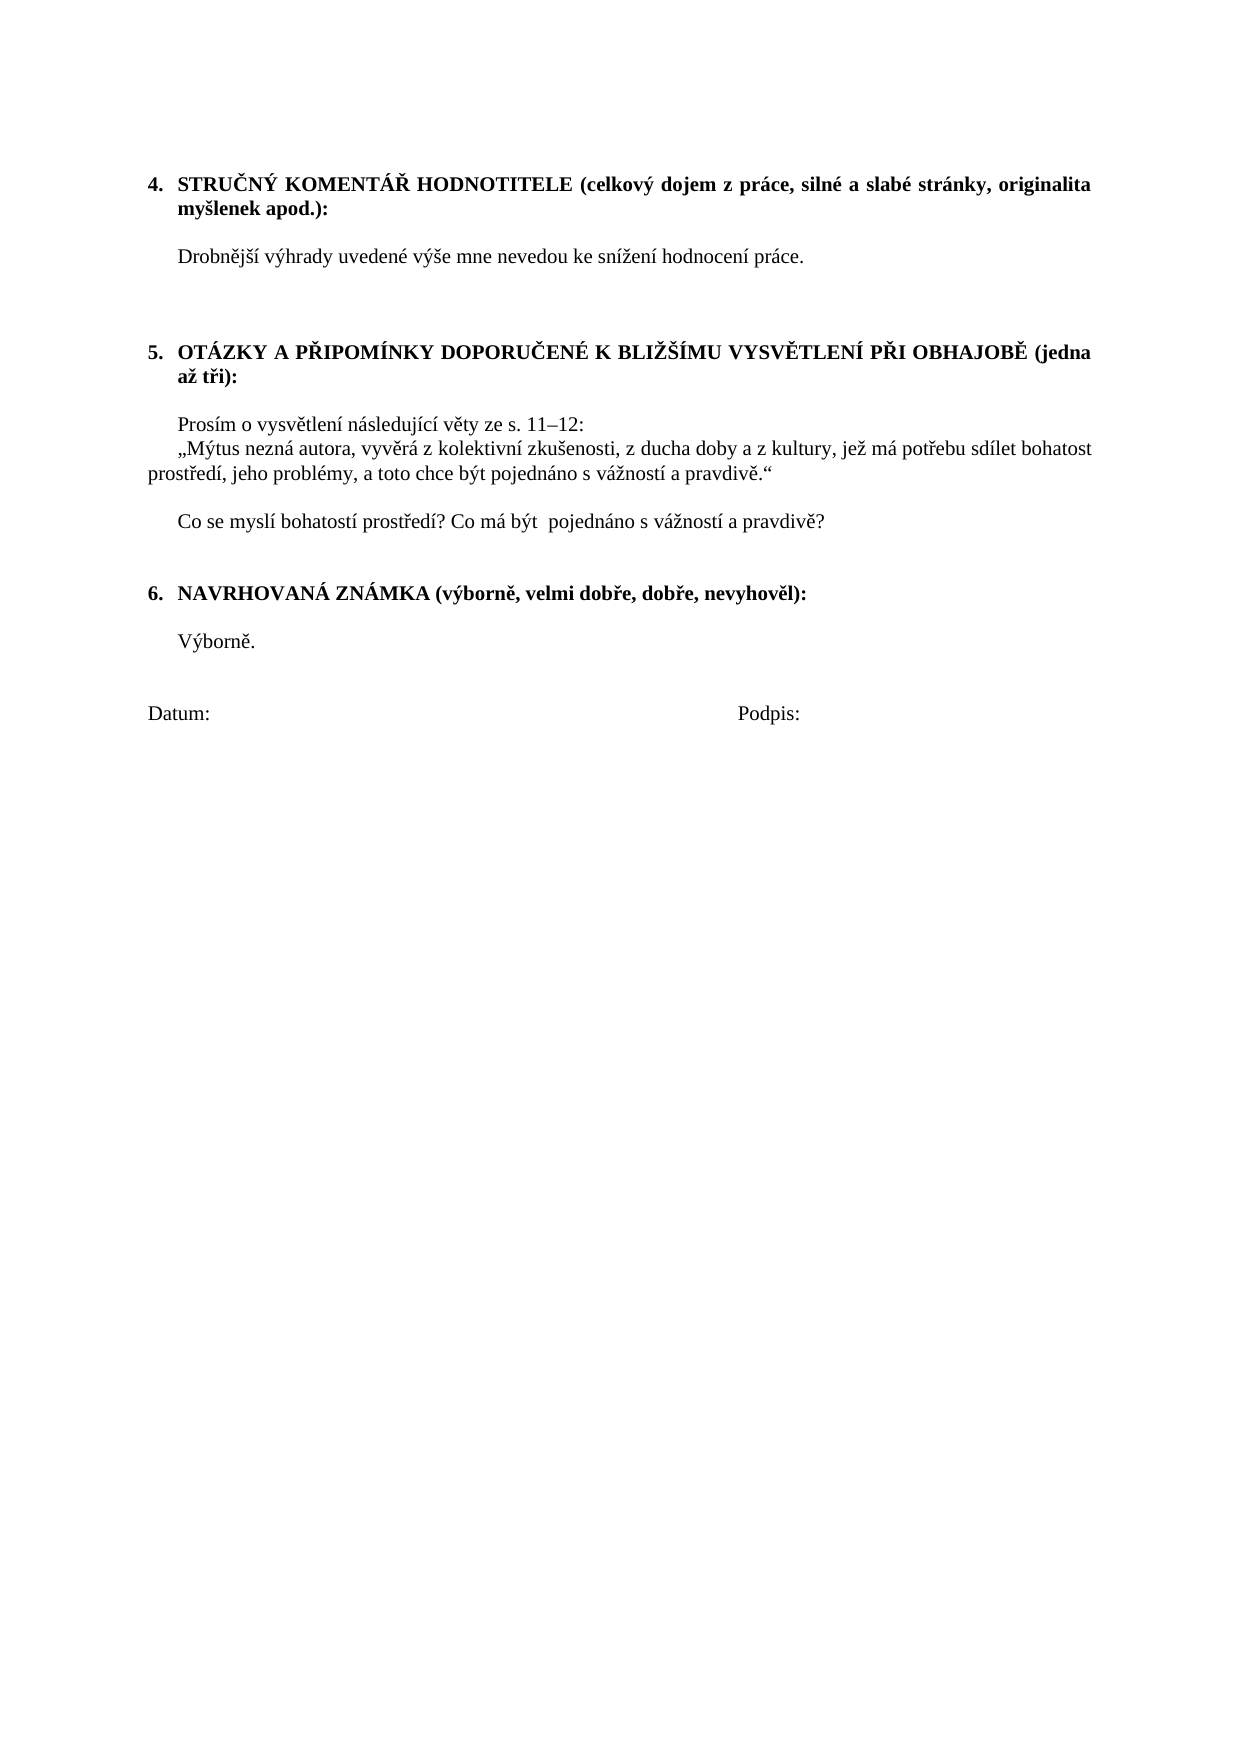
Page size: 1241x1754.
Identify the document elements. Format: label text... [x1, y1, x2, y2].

text Drobnější výhrady uvedené výše mne nevedou ke snížení hodnocení práce. [148, 244, 1093, 268]
text 4. STRUČNÝ KOMENTÁŘ HODNOTITELE (celkový dojem z práce, silné a slabé stránky, originalita myšlenek apod.): [148, 172, 1093, 220]
text „Mýtus nezná autora, vyvěrá z kolektivní zkušenosti, z ducha doby a z kultury, jež má potřebu sdílet bohatost prostředí, jeho problémy, a toto chce být pojednáno s vážností a pravdivě.“ [148, 436, 1093, 484]
text Datum: Podpis: [148, 701, 1093, 725]
text Výborně. [148, 629, 1093, 653]
text Co se myslí bohatostí prostředí? Co má být pojednáno s vážností a pravdivě? [148, 508, 1093, 533]
text 6. NAVRHOVANÁ ZNÁMKA (výborně, velmi dobře, dobře, nevyhověl): [148, 581, 1093, 605]
text Prosím o vysvětlení následující věty ze s. 11–12: [148, 412, 1093, 436]
text 5. OTÁZKY A PŘIPOMÍNKY DOPORUČENÉ K BLIŽŠÍMU VYSVĚTLENÍ PŘI OBHAJOBĚ (jedna až tři): [148, 340, 1093, 388]
